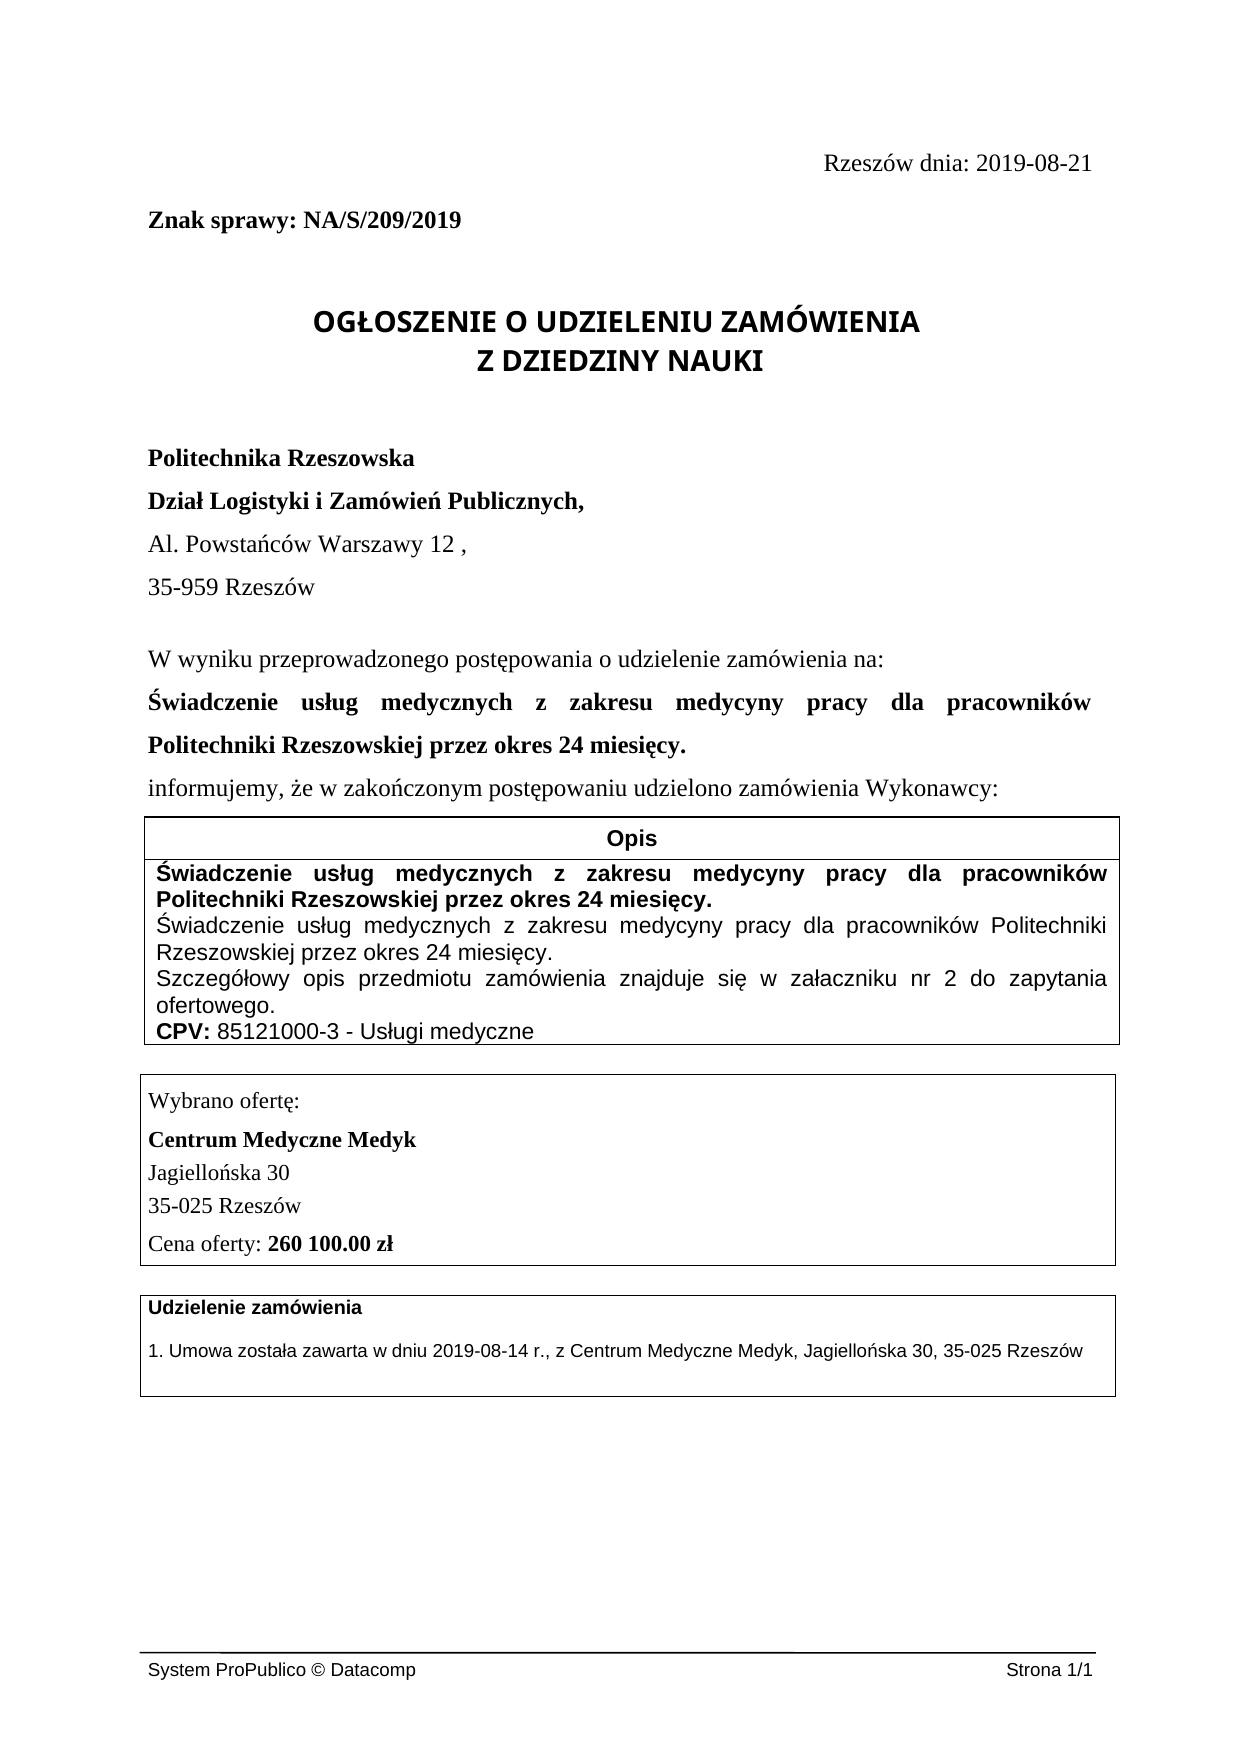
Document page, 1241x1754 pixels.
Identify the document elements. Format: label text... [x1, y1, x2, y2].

text W wyniku przeprowadzonego postępowania o udzielenie zamówienia na: [148, 644, 1093, 673]
text Rzeszów dnia: 2019-08-21 [148, 148, 1093, 176]
text Świadczenie usług medycznych z zakresu medycyny pracy dla pracowników Politechniki Rzeszowskiej przez okres 24 miesięcy. [148, 687, 1093, 759]
table_cell Świadczenie usług medycznych z zakresu medycyny pracy dla pracowników Politechniki Rzeszowskiej przez okres 24 miesięcy. Świadczenie usług medycznych z zakresu medycyny pracy dla pracowników Politechniki Rzeszowskiej przez okres 24 miesięcy. Szczegółowy opis przedmiotu zamówienia znajduje się w załaczniku nr 2 do zapytania ofertowego. CPV: 85121000-3 - Usługi medyczne [145, 860, 1119, 1044]
text OGŁOSZENIE O UDZIELENIU ZAMÓWIENIA Z DZIEDZINY NAUKI [148, 301, 1093, 380]
table_header Udzielenie zamówienia 1. Umowa została zawarta w dniu 2019-08-14 r., z Centrum Medyczne Medyk, Jagiellońska 30, 35-025 Rzeszów [141, 1296, 1115, 1396]
text Znak sprawy: NA/S/209/2019 [148, 205, 1093, 234]
text 35-959 Rzeszów [148, 572, 1093, 601]
text informujemy, że w zakończonym postępowaniu udzielono zamówienia Wykonawcy: [148, 773, 1093, 802]
table_header Wybrano ofertę: Centrum Medyczne Medyk Jagiellońska 30 35-025 Rzeszów Cena oferty: 260 100.00 zł [141, 1075, 1115, 1265]
text Dział Logistyki i Zamówień Publicznych, [148, 486, 1093, 514]
text Politechnika Rzeszowska [148, 443, 1093, 471]
table_header Opis [145, 818, 1119, 859]
text Al. Powstańców Warszawy 12 , [148, 529, 1093, 558]
